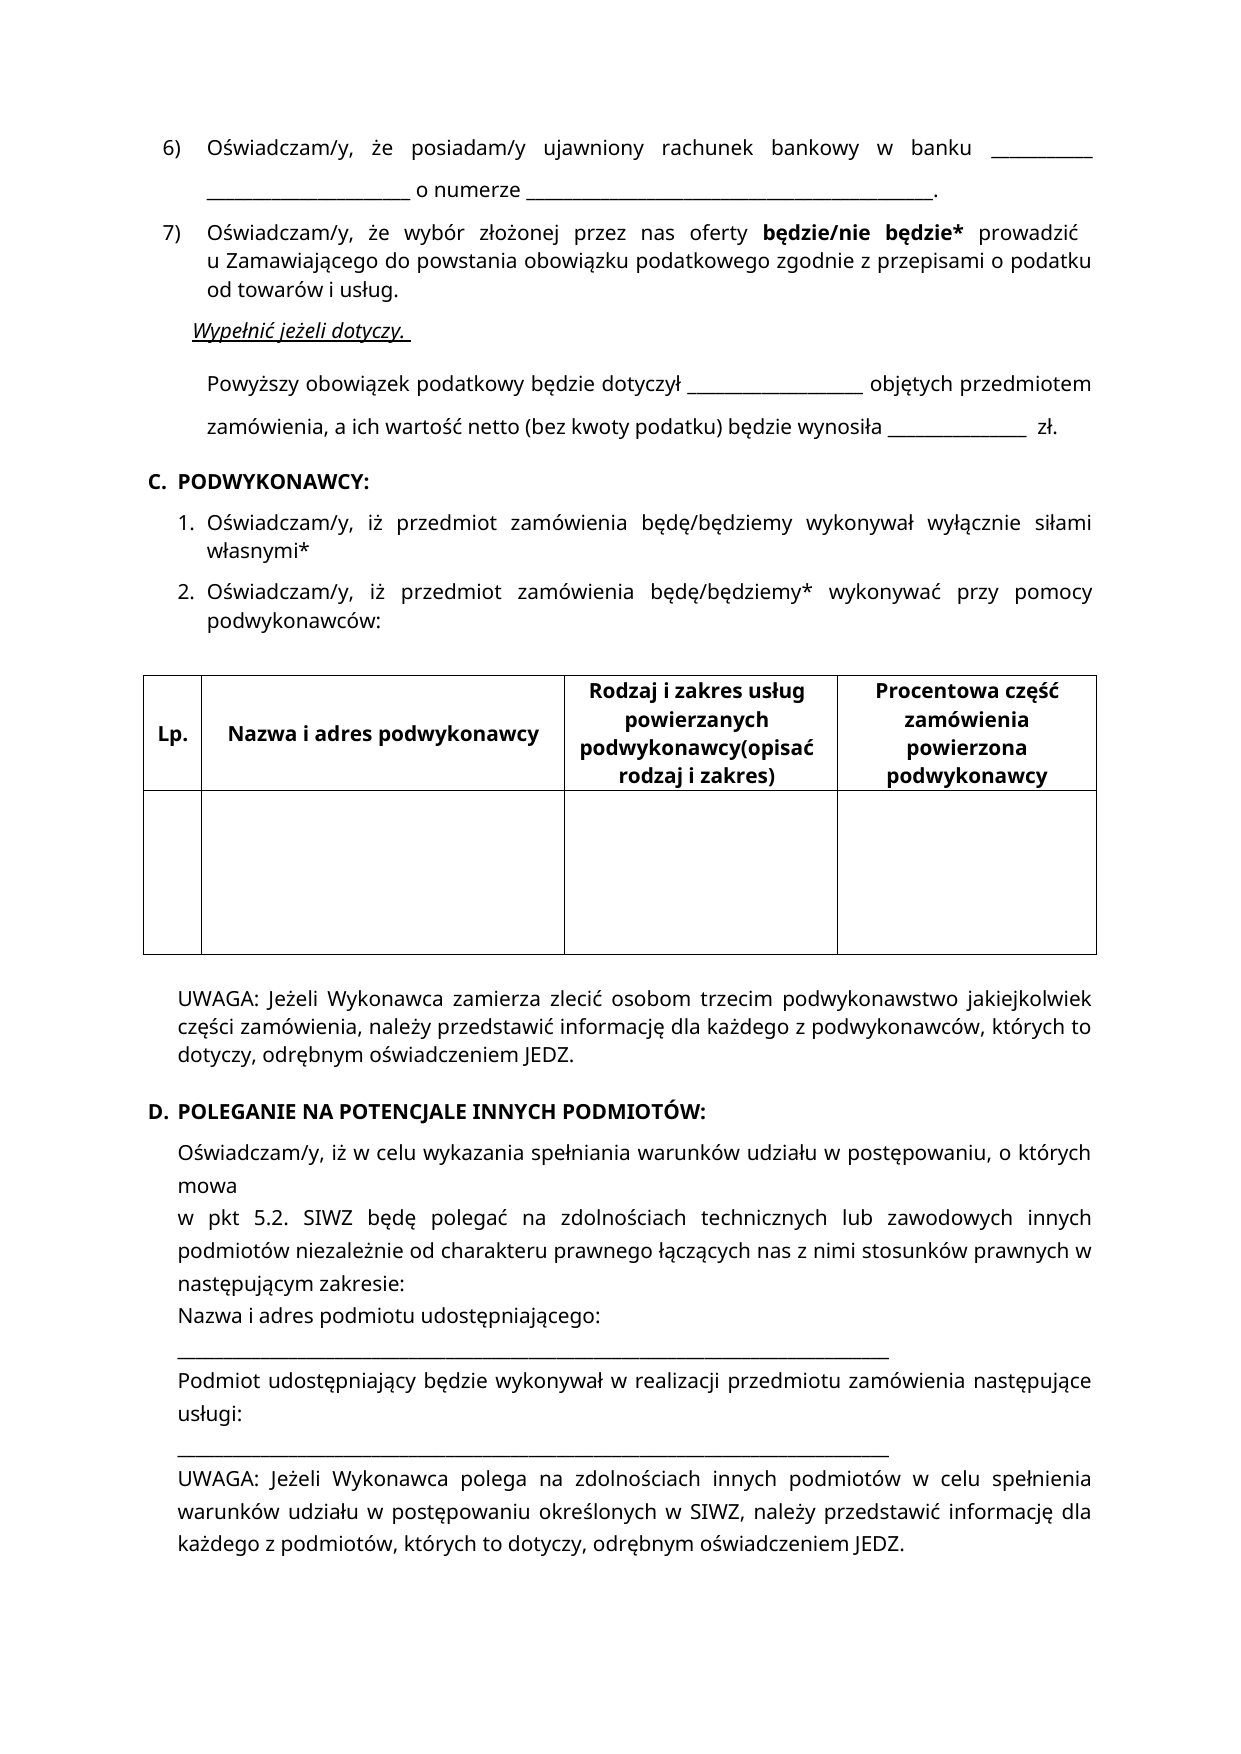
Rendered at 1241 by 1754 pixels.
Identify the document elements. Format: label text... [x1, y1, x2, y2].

text Oświadczam/y, iż w celu wykazania spełniania warunków udziału w postępowaniu, o których mowa w pkt 5.2. SIWZ będę polegać na zdolnościach technicznych lub zawodowych innych podmiotów niezależnie od charakteru prawnego łączących nas z nimi stosunków prawnych w następującym zakresie: [177, 1138, 1093, 1297]
table_header Rodzaj i zakres usług powierzanych podwykonawcy(opisać rodzaj i zakres) [565, 676, 837, 790]
text UWAGA: Jeżeli Wykonawca zamierza zlecić osobom trzecim podwykonawstwo jakiejkolwiek części zamówienia, należy przedstawić informację dla każdego z podwykonawców, których to dotyczy, odrębnym oświadczeniem JEDZ. [177, 984, 1093, 1069]
text Powyższy obowiązek podatkowy będzie dotyczył ___________________ objętych przedmiotem zamówienia, a ich wartość netto (bez kwoty podatku) będzie wynosiła _______________ zł. [207, 369, 1093, 440]
table_header Nazwa i adres podwykonawcy [202, 676, 564, 790]
text Podmiot udostępniający będzie wykonywał w realizacji przedmiotu zamówienia następujące usługi: [177, 1367, 1093, 1428]
table_cell [144, 791, 201, 954]
list Oświadczam/y, iż przedmiot zamówienia będę/będziemy* wykonywać przy pomocy podwykonawców: [177, 577, 1093, 634]
text Wypełnić jeżeli dotyczy. [192, 316, 1093, 344]
text UWAGA: Jeżeli Wykonawca polega na zdolnościach innych podmiotów w celu spełnienia warunków udziału w postępowaniu określonych w SIWZ, należy przedstawić informację dla każdego z podmiotów, których to dotyczy, odrębnym oświadczeniem JEDZ. [177, 1464, 1093, 1558]
table_header Lp. [144, 676, 201, 790]
list Oświadczam/y, że wybór złożonej przez nas oferty będzie/nie będzie* prowadzić u Zamawiającego do powstania obowiązku podatkowego zgodnie z przepisami o podatku od towarów i usług. [162, 218, 1093, 303]
list Oświadczam/y, iż przedmiot zamówienia będę/będziemy wykonywał wyłącznie siłami własnymi* [177, 508, 1093, 565]
table_cell [838, 791, 1096, 954]
list PODWYKONAWCY: [148, 467, 1093, 496]
table_header Procentowa część zamówienia powierzona podwykonawcy [838, 676, 1096, 790]
table_cell [565, 791, 837, 954]
list Oświadczam/y, że posiadam/y ujawniony rachunek bankowy w banku ___________ ______________________ o numerze ____________________________________________. [162, 133, 1093, 204]
text _____________________________________________________________________________ [177, 1334, 1093, 1362]
table_cell [202, 791, 564, 954]
list POLEGANIE NA POTENCJALE INNYCH PODMIOTÓW: [148, 1097, 1093, 1126]
text _____________________________________________________________________________ [177, 1432, 1093, 1460]
text Nazwa i adres podmiotu udostępniającego: [177, 1301, 1093, 1330]
